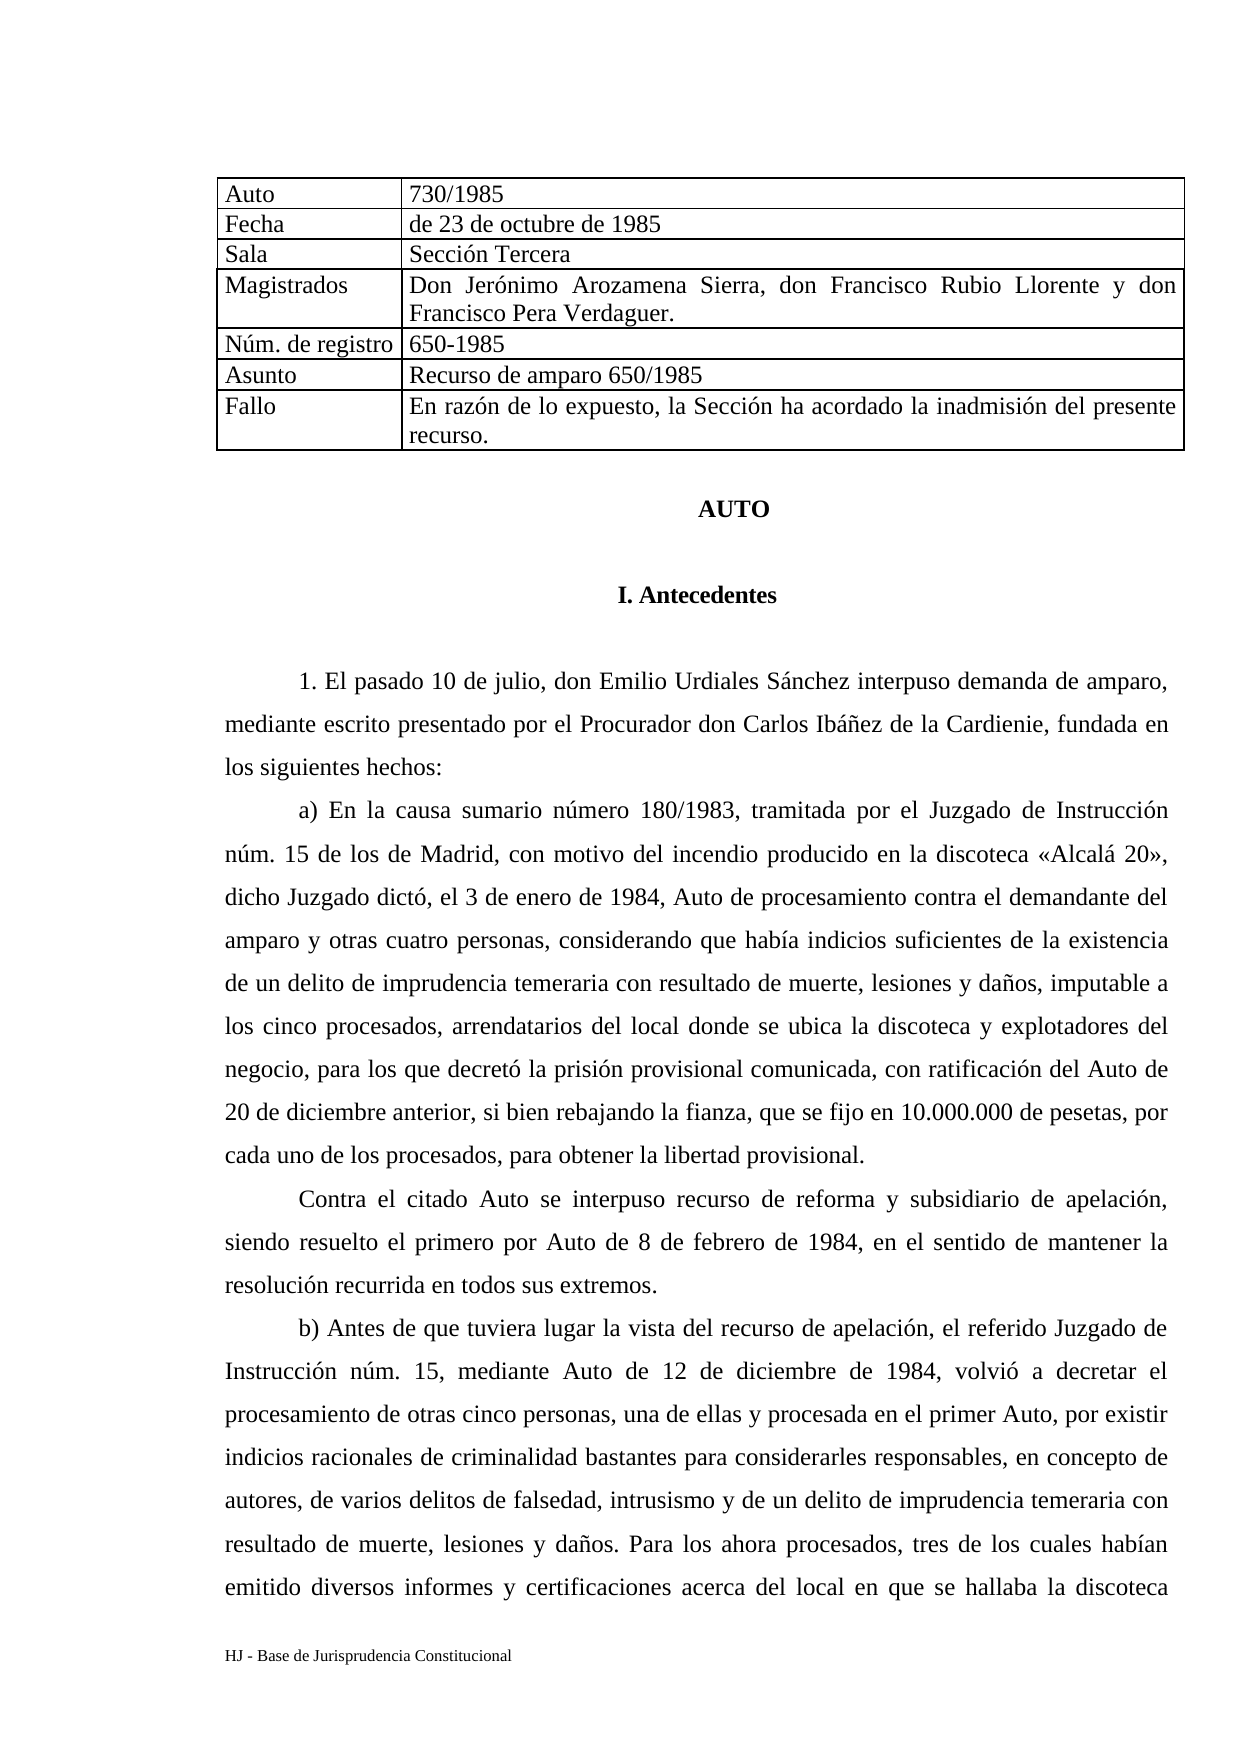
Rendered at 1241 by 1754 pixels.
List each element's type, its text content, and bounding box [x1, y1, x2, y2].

table_cell Fallo [218, 391, 401, 448]
table_cell de 23 de octubre de 1985 [402, 209, 1184, 238]
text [224, 1313, 1169, 1601]
table_cell Magistrados [218, 270, 401, 327]
table_header 730/1985 [402, 179, 1184, 207]
table_cell Don Jerónimo Arozamena Sierra, don Francisco Rubio Llorente y don Francisco Pera Verdaguer. [403, 270, 1183, 327]
table_cell Recurso de amparo 650/1985 [403, 360, 1183, 389]
table_cell Núm. de registro [218, 329, 401, 358]
table_cell Asunto [218, 360, 401, 389]
text Contra el citado Auto se interpuso recurso de reforma y subsidiario de apelación, siendo resuelto el primero por Auto de 8 de febrero de 1984, en el sentido de mantener la resolución recurrida en todos sus extremos. [224, 1184, 1169, 1299]
table_header Auto [218, 179, 401, 207]
table_cell En razón de lo expuesto, la Sección ha acordado la inadmisión del presente recurso. [403, 391, 1183, 448]
table_cell Sección Tercera [402, 240, 1184, 268]
table_cell 650-1985 [403, 329, 1183, 358]
table_cell Sala [218, 240, 401, 268]
text I. Antecedentes [224, 580, 1169, 609]
text AUTO [224, 494, 1169, 522]
text 1. El pasado 10 de julio, don Emilio Urdiales Sánchez interpuso demanda de amparo, mediante escrito presentado por el Procurador don Carlos Ibáñez de la Cardienie, fundada en los siguientes hechos: [224, 666, 1169, 781]
table_cell Fecha [218, 209, 401, 238]
text a) En la causa sumario número 180/1983, tramitada por el Juzgado de Instrucción núm. 15 de los de Madrid, con motivo del incendio producido en la discoteca «Alcalá 20», dicho Juzgado dictó, el 3 de enero de 1984, Auto de procesamiento contra el demandante del amparo y otras cuatro personas, considerando que había indicios suficientes de la existencia de un delito de imprudencia temeraria con resultado de muerte, lesiones y daños, imputable a los cinco procesados, arrendatarios del local donde se ubica la discoteca y explotadores del negocio, para los que decretó la prisión provisional comunicada, con ratificación del Auto de 20 de diciembre anterior, si bien rebajando la fianza, que se fijo en 10.000.000 de pesetas, por cada uno de los procesados, para obtener la libertad provisional. [224, 796, 1169, 1169]
